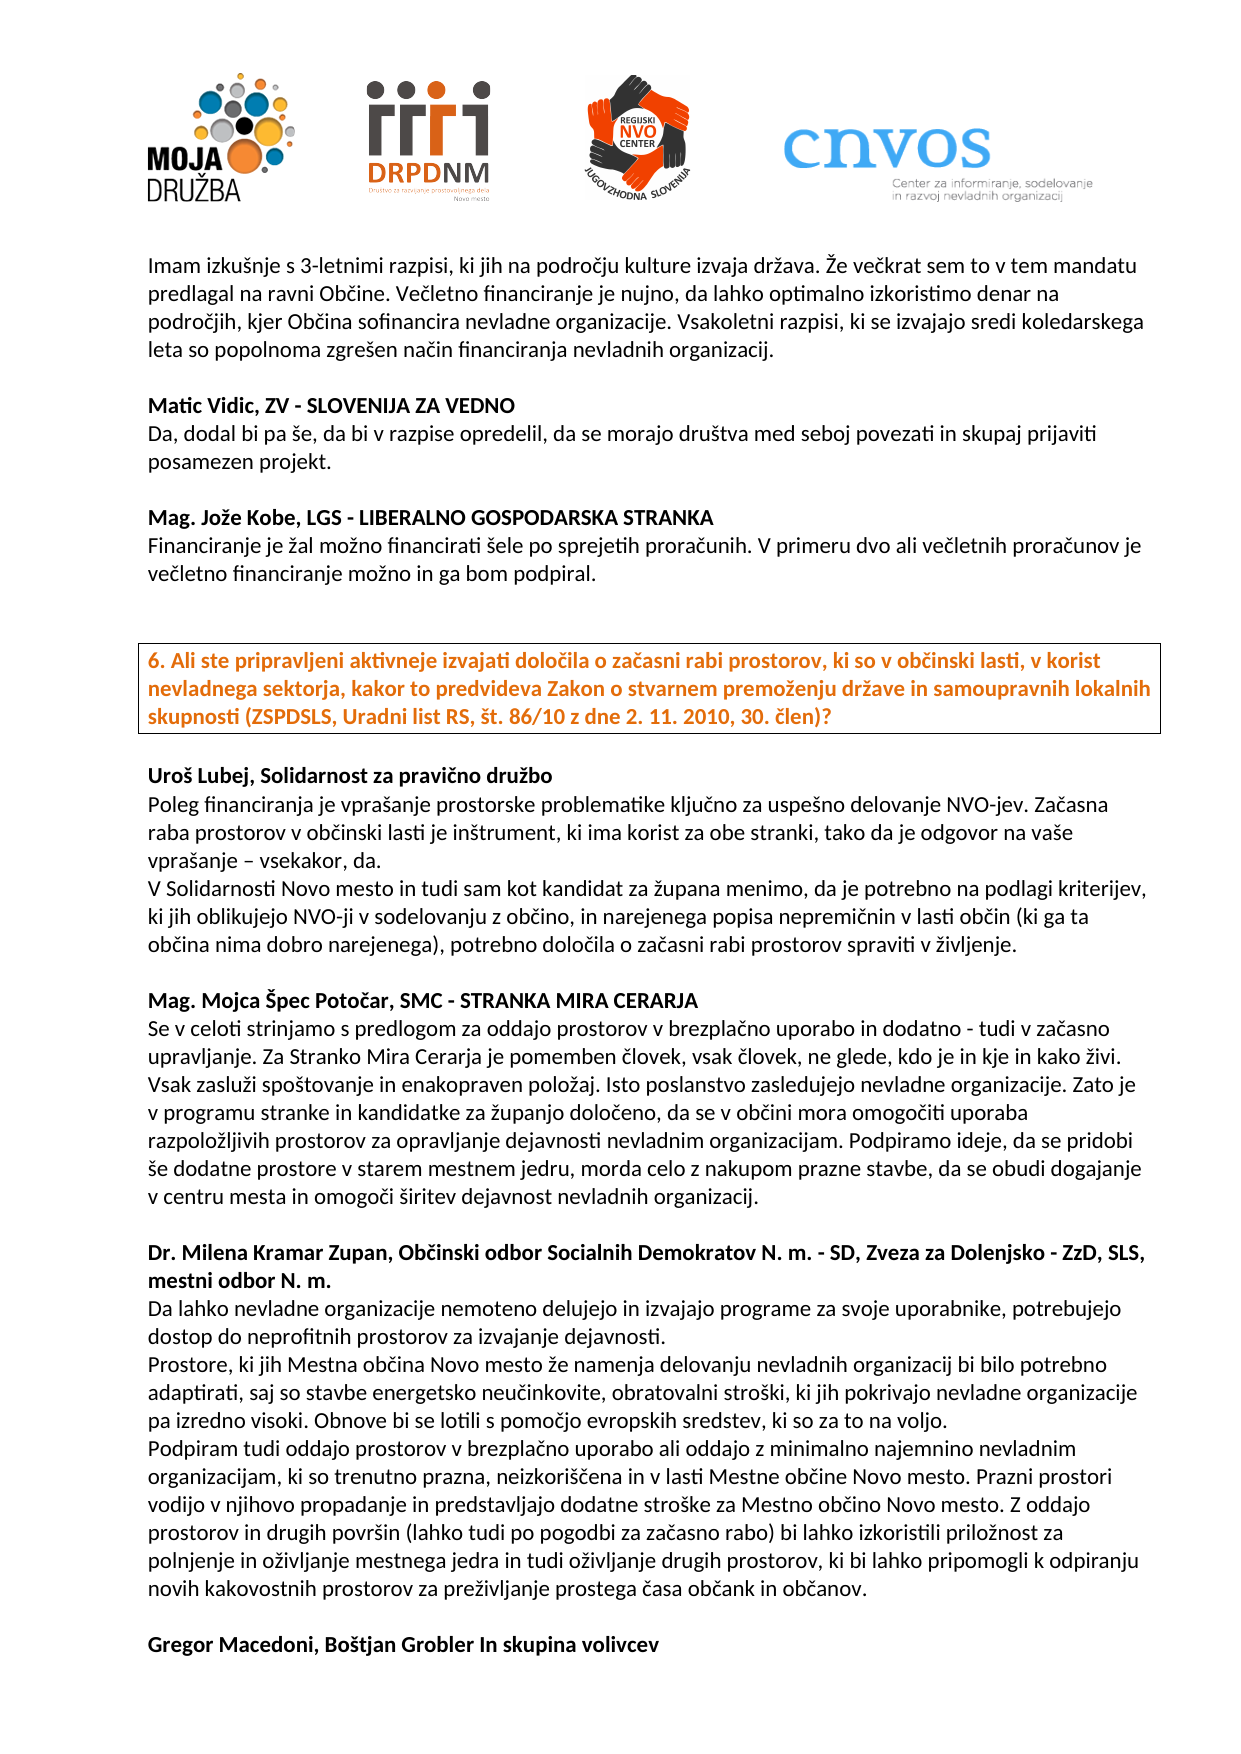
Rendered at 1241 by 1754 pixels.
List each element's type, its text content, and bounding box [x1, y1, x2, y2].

text Prostore, ki jih Mestna občina Novo mesto že namenja delovanju nevladnih organizacij bi bilo potrebno adaptirati, saj so stavbe energetsko neučinkovite, obratovalni stroški, ki jih pokrivajo nevladne organizacije pa izredno visoki. Obnove bi se lotili s pomočjo evropskih sredstev, ki so za to na voljo. [148, 1350, 1152, 1434]
text Uroš Lubej, Solidarnost za pravično družbo [148, 762, 1152, 790]
picture [366, 81, 491, 201]
text Mag. Jože Kobe, LGS - LIBERALNO GOSPODARSKA STRANKA [148, 503, 1152, 531]
text Da lahko nevladne organizacije nemoteno delujejo in izvajajo programe za svoje uporabnike, potrebujejo dostop do neprofitnih prostorov za izvajanje dejavnosti. [148, 1294, 1152, 1350]
picture [584, 75, 691, 200]
text Gregor Macedoni, Boštjan Grobler In skupina volivcev [148, 1630, 1152, 1658]
picture [784, 128, 1093, 202]
text 6. Ali ste pripravljeni aktivneje izvajati določila o začasni rabi prostorov, ki so v občinski lasti, v korist nevladnega sektorja, kakor to predvideva Zakon o stvarnem premoženju države in samoupravnih lokalnih skupnosti (ZSPDSLS, Uradni list RS, št. 86/10 z dne 2. 11. 2010, 30. člen)? [139, 644, 1160, 733]
picture [147, 73, 295, 202]
text Matic Vidic, ZV - SLOVENIJA ZA VEDNO [148, 391, 1152, 419]
text Da, dodal bi pa še, da bi v razpise opredelil, da se morajo društva med seboj povezati in skupaj prijaviti posamezen projekt. [148, 419, 1152, 475]
text Se v celoti strinjamo s predlogom za oddajo prostorov v brezplačno uporabo in dodatno - tudi v začasno upravljanje. Za Stranko Mira Cerarja je pomemben človek, vsak človek, ne glede, kdo je in kje in kako živi. Vsak zasluži spoštovanje in enakopraven položaj. Isto poslanstvo zasledujejo nevladne organizacije. Zato je v programu stranke in kandidatke za županjo določeno, da se v občini mora omogočiti uporaba razpoložljivih prostorov za opravljanje dejavnosti nevladnim organizacijam. Podpiramo ideje, da se pridobi še dodatne prostore v starem mestnem jedru, morda celo z nakupom prazne stavbe, da se obudi dogajanje v centru mesta in omogoči širitev dejavnost nevladnih organizacij. [148, 1014, 1152, 1210]
text Mag. Mojca Špec Potočar, SMC - STRANKA MIRA CERARJA [148, 986, 1152, 1014]
text V Solidarnosti Novo mesto in tudi sam kot kandidat za župana menimo, da je potrebno na podlagi kriterijev, ki jih oblikujejo NVO-ji v sodelovanju z občino, in narejenega popisa nepremičnin v lasti občin (ki ga ta občina nima dobro narejenega), potrebno določila o začasni rabi prostorov spraviti v življenje. [148, 874, 1152, 958]
text Financiranje je žal možno financirati šele po sprejetih proračunih. V primeru dvo ali večletnih proračunov je večletno financiranje možno in ga bom podpiral. [148, 531, 1152, 587]
text Dr. Milena Kramar Zupan, Občinski odbor Socialnih Demokratov N. m. - SD, Zveza za Dolenjsko - ZzD, SLS, mestni odbor N. m. [148, 1238, 1152, 1294]
text Imam izkušnje s 3-letnimi razpisi, ki jih na področju kulture izvaja država. Že večkrat sem to v tem mandatu predlagal na ravni Občine. Večletno financiranje je nujno, da lahko optimalno izkoristimo denar na področjih, kjer Občina sofinancira nevladne organizacije. Vsakoletni razpisi, ki se izvajajo sredi koledarskega leta so popolnoma zgrešen način financiranja nevladnih organizacij. [148, 251, 1152, 363]
text Podpiram tudi oddajo prostorov v brezplačno uporabo ali oddajo z minimalno najemnino nevladnim organizacijam, ki so trenutno prazna, neizkoriščena in v lasti Mestne občine Novo mesto. Prazni prostori vodijo v njihovo propadanje in predstavljajo dodatne stroške za Mestno občino Novo mesto. Z oddajo prostorov in drugih površin (lahko tudi po pogodbi za začasno rabo) bi lahko izkoristili priložnost za polnjenje in oživljanje mestnega jedra in tudi oživljanje drugih prostorov, ki bi lahko pripomogli k odpiranju novih kakovostnih prostorov za preživljanje prostega časa občank in občanov. [148, 1434, 1152, 1602]
text Poleg financiranja je vprašanje prostorske problematike ključno za uspešno delovanje NVO-jev. Začasna raba prostorov v občinski lasti je inštrument, ki ima korist za obe stranki, tako da je odgovor na vaše vprašanje – vsekakor, da. [148, 790, 1152, 874]
